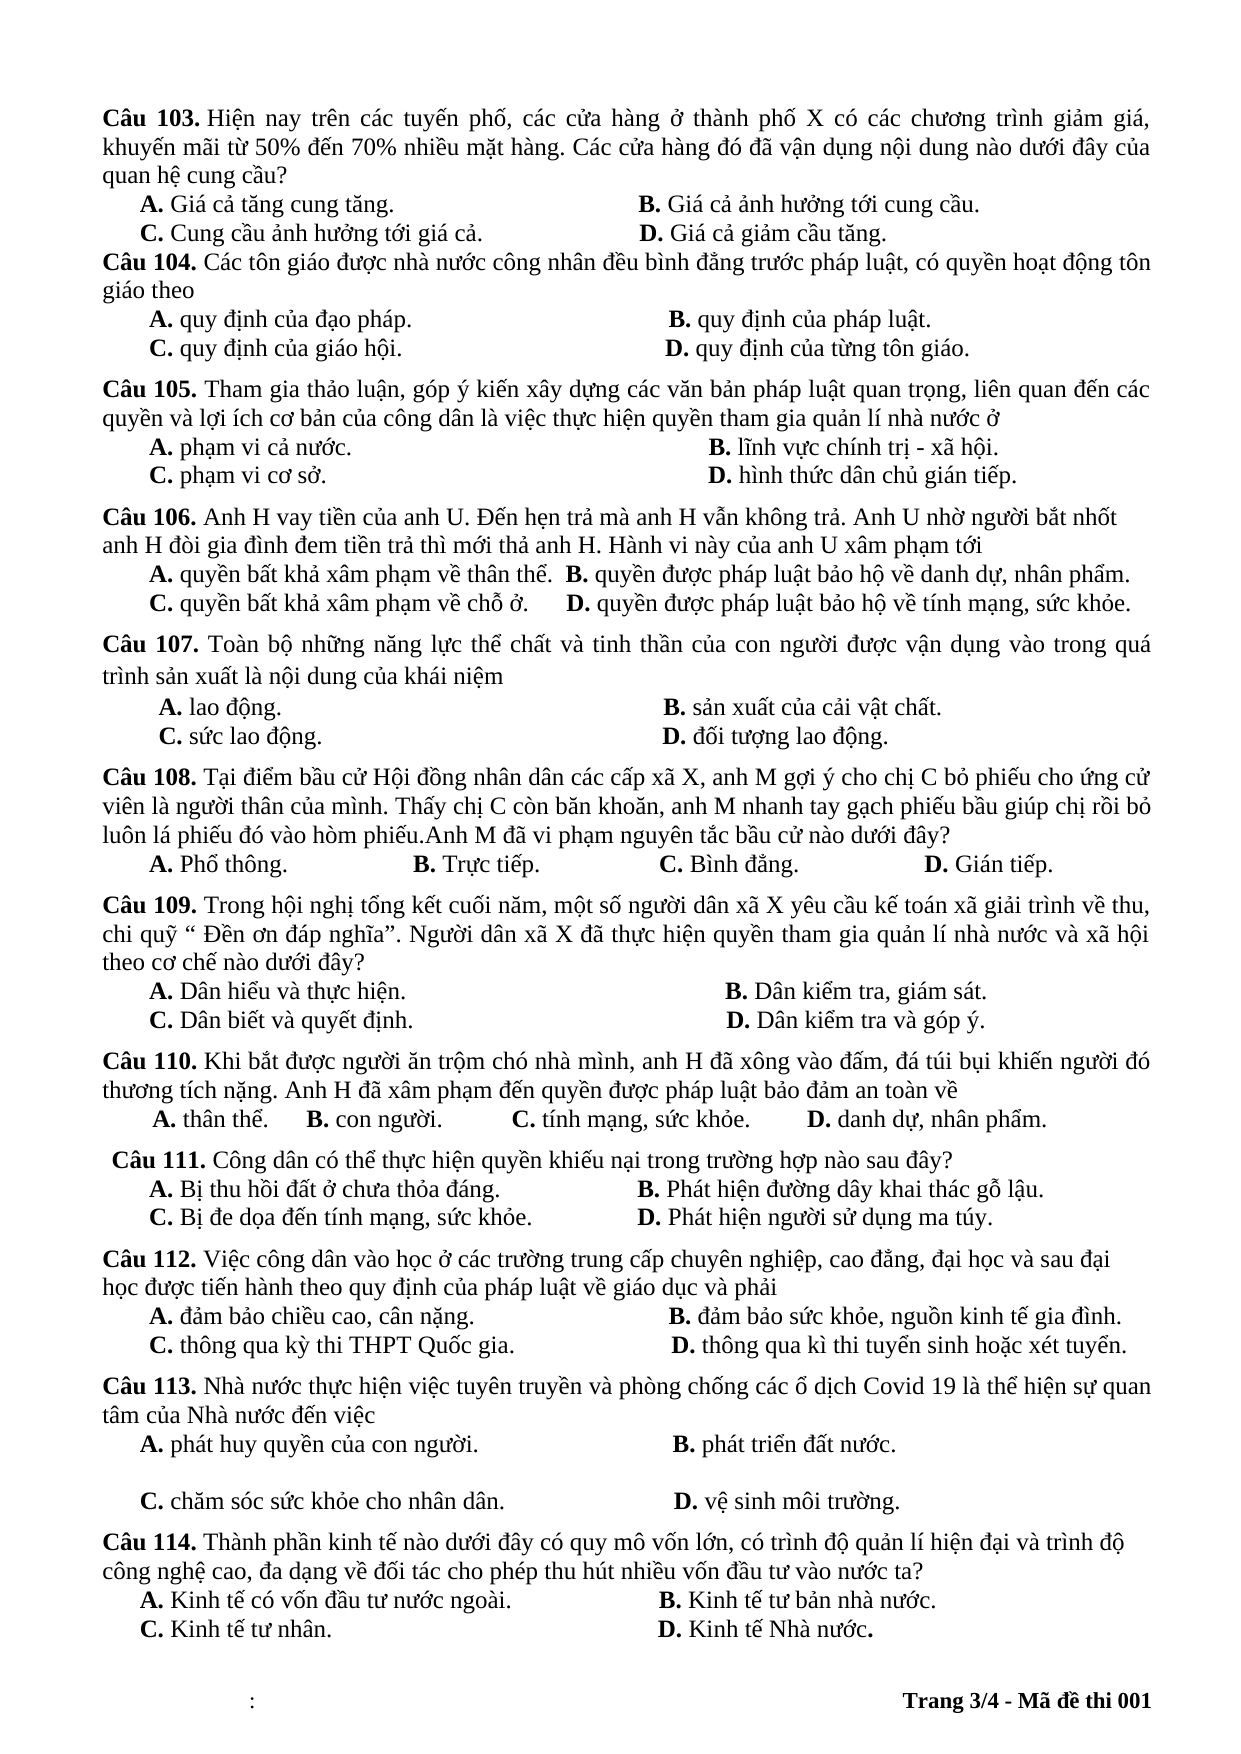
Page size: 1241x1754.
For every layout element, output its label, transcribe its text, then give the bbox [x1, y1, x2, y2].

text Câu 111. Công dân có thể thực hiện quyền khiếu nại trong trường hợp nào sau đây? [102, 1145, 1152, 1174]
text C. Bị đe dọa đến tính mạng, sức khỏe. D. Phát hiện người sử dụng ma túy. [149, 1202, 1152, 1231]
text A. quyền bất khả xâm phạm về thân thể. B. quyền được pháp luật bảo hộ về danh dự, nhân phẩm. [149, 559, 1152, 588]
text C. quyền bất khả xâm phạm về chỗ ở. D. quyền được pháp luật bảo hộ về tính mạng, sức khỏe. [149, 588, 1152, 617]
text A. Giá cả tăng cung tăng. B. Giá cả ảnh hưởng tới cung cầu. [139, 189, 1152, 218]
text C. chăm sóc sức khỏe cho nhân dân. D. vệ sinh môi trường. [139, 1486, 1152, 1515]
text A. Kinh tế có vốn đầu tư nước ngoài. B. Kinh tế tư bản nhà nước. [139, 1585, 1152, 1614]
text Câu 106. Anh H vay tiền của anh U. Đến hẹn trả mà anh H vẫn không trả. Anh U nhờ người bắt nhốt anh H đòi gia đình đem tiền trả thì mới thả anh H. Hành vi này của anh U xâm phạm tới [102, 502, 1152, 559]
text Câu 108. Tại điểm bầu cử Hội đồng nhân dân các cấp xã X, anh M gợi ý cho chị C bỏ phiếu cho ứng cử viên là người thân của mình. Thấy chị C còn băn khoăn, anh M nhanh tay gạch phiếu bầu giúp chị rồi bỏ luôn lá phiếu đó vào hòm phiếu.Anh M đã vi phạm nguyên tắc bầu cử nào dưới đây? [102, 762, 1152, 849]
text Câu 107. Toàn bộ những năng lực thể chất và tinh thần của con người được vận dụng vào trong quá trình sản xuất là nội dung của khái niệm [102, 629, 1152, 690]
text Câu 105. Tham gia thảo luận, góp ý kiến xây dựng các văn bản pháp luật quan trọng, liên quan đến các quyền và lợi ích cơ bản của công dân là việc thực hiện quyền tham gia quản lí nhà nước ở [102, 374, 1152, 432]
text Câu 104. Các tôn giáo được nhà nước công nhân đều bình đẳng trước pháp luật, có quyền hoạt động tôn giáo theo [102, 247, 1152, 304]
text C. thông qua kỳ thi THPT Quốc gia. D. thông qua kì thi tuyển sinh hoặc xét tuyển. [149, 1330, 1211, 1359]
text Câu 113. Nhà nước thực hiện việc tuyên truyền và phòng chống các ổ dịch Covid 19 là thể hiện sự quan tâm của Nhà nước đến việc [102, 1371, 1152, 1429]
text A. Dân hiểu và thực hiện. B. Dân kiểm tra, giám sát. [149, 976, 1152, 1005]
text A. Bị thu hồi đất ở chưa thỏa đáng. B. Phát hiện đường dây khai thác gỗ lậu. [149, 1174, 1152, 1202]
text A. đảm bảo chiều cao, cân nặng. B. đảm bảo sức khỏe, nguồn kinh tế gia đình. [149, 1301, 1152, 1330]
text A. thân thể. B. con người. C. tính mạng, sức khỏe. D. danh dự, nhân phẩm. [102, 1104, 1152, 1132]
text Câu 114. Thành phần kinh tế nào dưới đây có quy mô vốn lớn, có trình độ quản lí hiện đại và trình độ công nghệ cao, đa dạng về đối tác cho phép thu hút nhiều vốn đầu tư vào nước ta? [102, 1527, 1152, 1585]
text A. lao động. B. sản xuất của cải vật chất. [158, 692, 1152, 721]
text Câu 110. Khi bắt được người ăn trộm chó nhà mình, anh H đã xông vào đấm, đá túi bụi khiến người đó thương tích nặng. Anh H đã xâm phạm đến quyền được pháp luật bảo đảm an toàn về [102, 1046, 1152, 1104]
text C. phạm vi cơ sở. D. hình thức dân chủ gián tiếp. [149, 461, 1152, 489]
text Câu 103. Hiện nay trên các tuyến phố, các cửa hàng ở thành phố X có các chương trình giảm giá, khuyến mãi từ 50% đến 70% nhiều mặt hàng. Các cửa hàng đó đã vận dụng nội dung nào dưới đây của quan hệ cung cầu? [102, 103, 1152, 189]
text Câu 112. Việc công dân vào học ở các trường trung cấp chuyên nghiệp, cao đẳng, đại học và sau đại học được tiến hành theo quy định của pháp luật về giáo dục và phải [102, 1244, 1152, 1301]
text C. sức lao động. D. đối tượng lao động. [158, 721, 1152, 750]
text A. quy định của đạo pháp. B. quy định của pháp luật. [149, 304, 1152, 333]
text A. phát huy quyền của con người. B. phát triển đất nước. [139, 1429, 1152, 1486]
text Câu 109. Trong hội nghị tổng kết cuối năm, một số người dân xã X yêu cầu kế toán xã giải trình về thu, chi quỹ “ Đền ơn đáp nghĩa”. Người dân xã X đã thực hiện quyền tham gia quản lí nhà nước và xã hội theo cơ chế nào dưới đây? [102, 890, 1152, 976]
text C. Cung cầu ảnh hưởng tới giá cả. D. Giá cả giảm cầu tăng. [139, 218, 1152, 247]
text C. Kinh tế tư nhân. D. Kinh tế Nhà nước. [139, 1614, 1152, 1642]
text A. Phổ thông. B. Trực tiếp. C. Bình đẳng. D. Gián tiếp. [149, 849, 1152, 877]
text C. quy định của giáo hội. D. quy định của từng tôn giáo. [149, 333, 1152, 362]
text A. phạm vi cả nước. B. lĩnh vực chính trị - xã hội. [149, 432, 1152, 461]
text C. Dân biết và quyết định. D. Dân kiểm tra và góp ý. [149, 1005, 1152, 1034]
